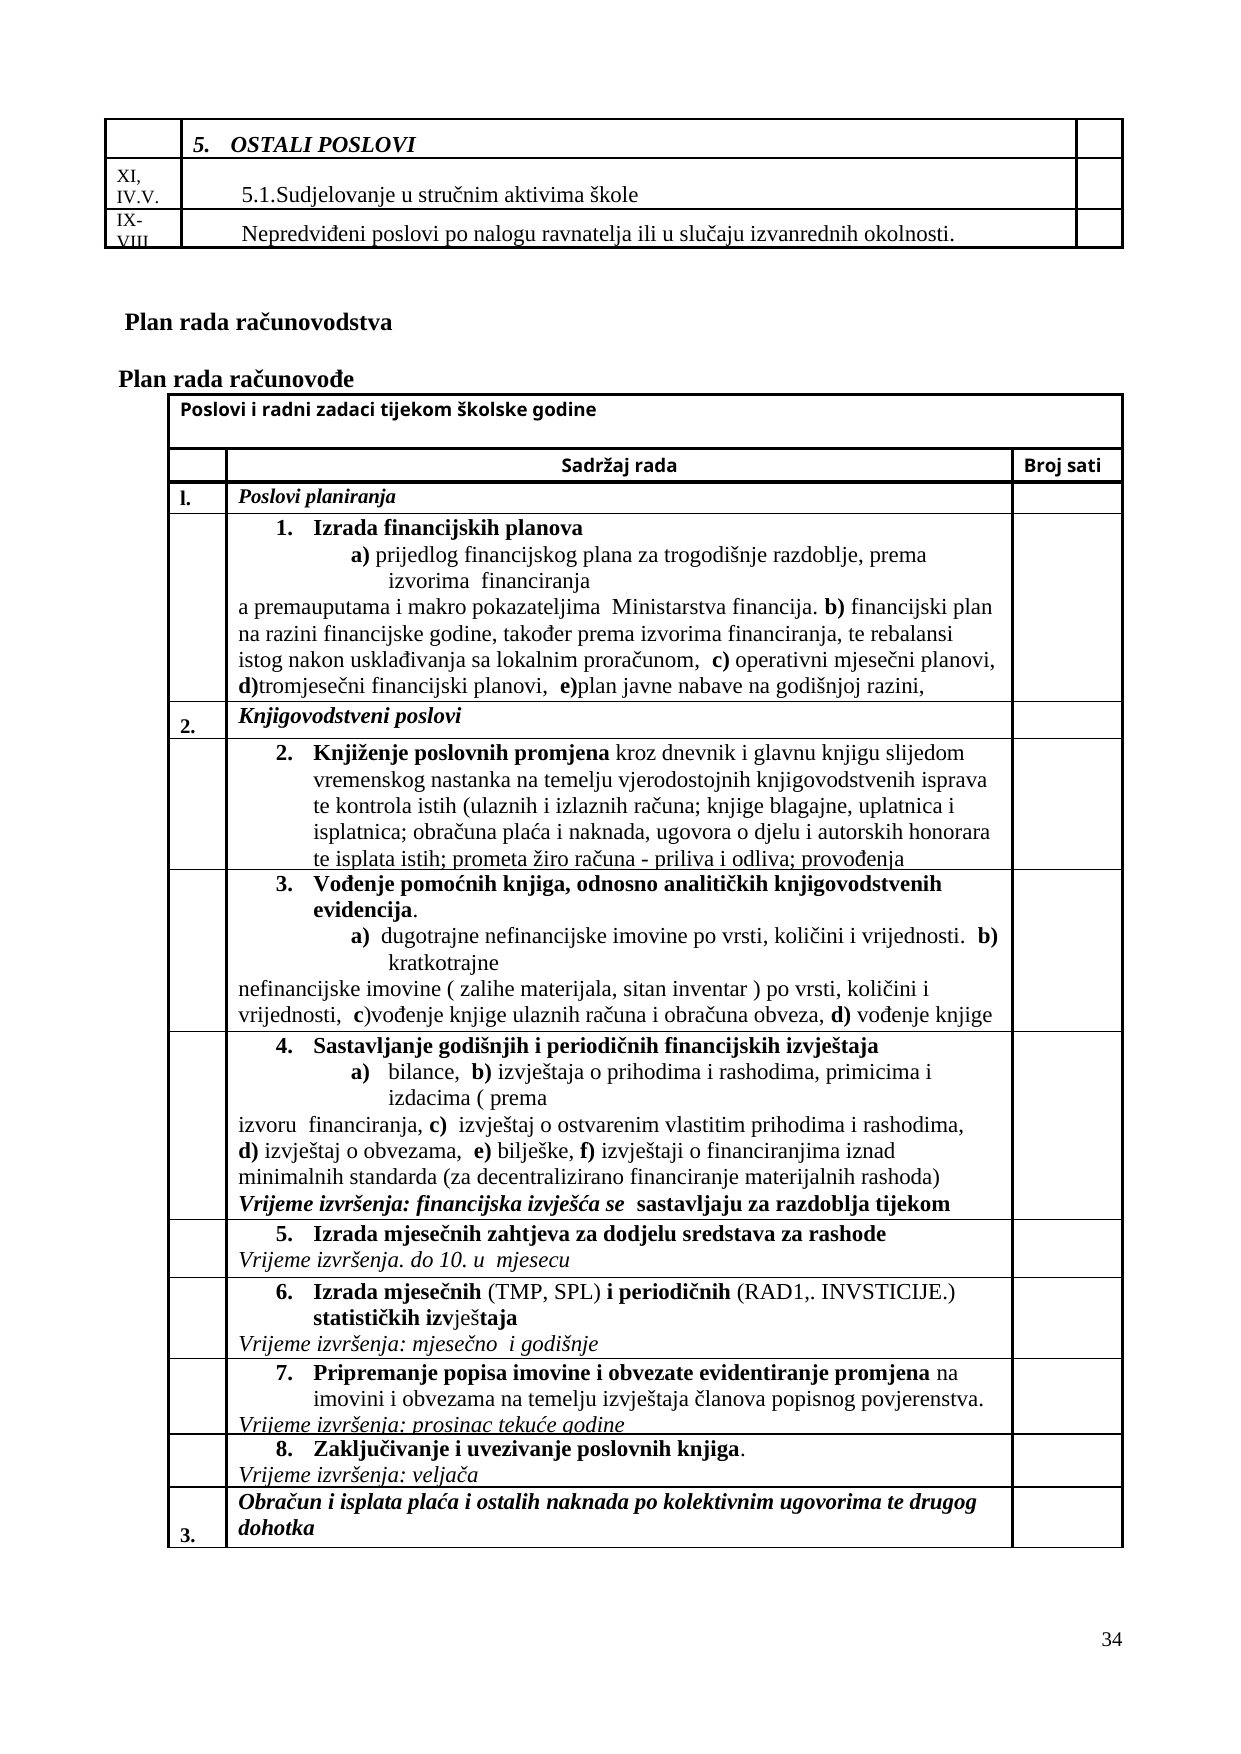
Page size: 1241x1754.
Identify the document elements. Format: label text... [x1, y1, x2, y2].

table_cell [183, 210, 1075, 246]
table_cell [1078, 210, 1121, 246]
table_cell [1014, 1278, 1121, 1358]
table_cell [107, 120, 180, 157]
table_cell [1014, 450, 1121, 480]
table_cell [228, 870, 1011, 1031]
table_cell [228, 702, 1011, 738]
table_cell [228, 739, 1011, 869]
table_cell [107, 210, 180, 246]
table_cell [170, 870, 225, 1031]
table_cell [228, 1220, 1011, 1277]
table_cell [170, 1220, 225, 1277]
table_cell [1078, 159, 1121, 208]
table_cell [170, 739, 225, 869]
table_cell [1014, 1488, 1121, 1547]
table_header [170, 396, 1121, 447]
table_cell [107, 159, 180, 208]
text Plan rada računovođe [118, 364, 1122, 393]
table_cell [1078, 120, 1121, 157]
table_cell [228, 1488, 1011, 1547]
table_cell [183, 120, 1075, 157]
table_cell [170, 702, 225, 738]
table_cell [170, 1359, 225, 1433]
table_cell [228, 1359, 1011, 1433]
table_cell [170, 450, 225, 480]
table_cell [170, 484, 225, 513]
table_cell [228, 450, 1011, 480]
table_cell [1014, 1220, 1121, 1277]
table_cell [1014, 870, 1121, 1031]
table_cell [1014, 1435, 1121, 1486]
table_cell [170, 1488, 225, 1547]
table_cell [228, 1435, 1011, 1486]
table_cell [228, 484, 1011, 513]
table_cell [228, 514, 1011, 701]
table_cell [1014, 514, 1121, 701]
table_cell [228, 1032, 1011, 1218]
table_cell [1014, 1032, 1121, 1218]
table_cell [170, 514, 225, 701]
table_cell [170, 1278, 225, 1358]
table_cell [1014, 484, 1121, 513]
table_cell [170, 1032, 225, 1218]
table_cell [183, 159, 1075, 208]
text Plan rada računovodstva [118, 307, 1122, 335]
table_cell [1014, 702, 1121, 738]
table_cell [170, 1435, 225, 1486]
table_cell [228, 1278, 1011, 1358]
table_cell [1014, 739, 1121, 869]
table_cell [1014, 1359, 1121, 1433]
